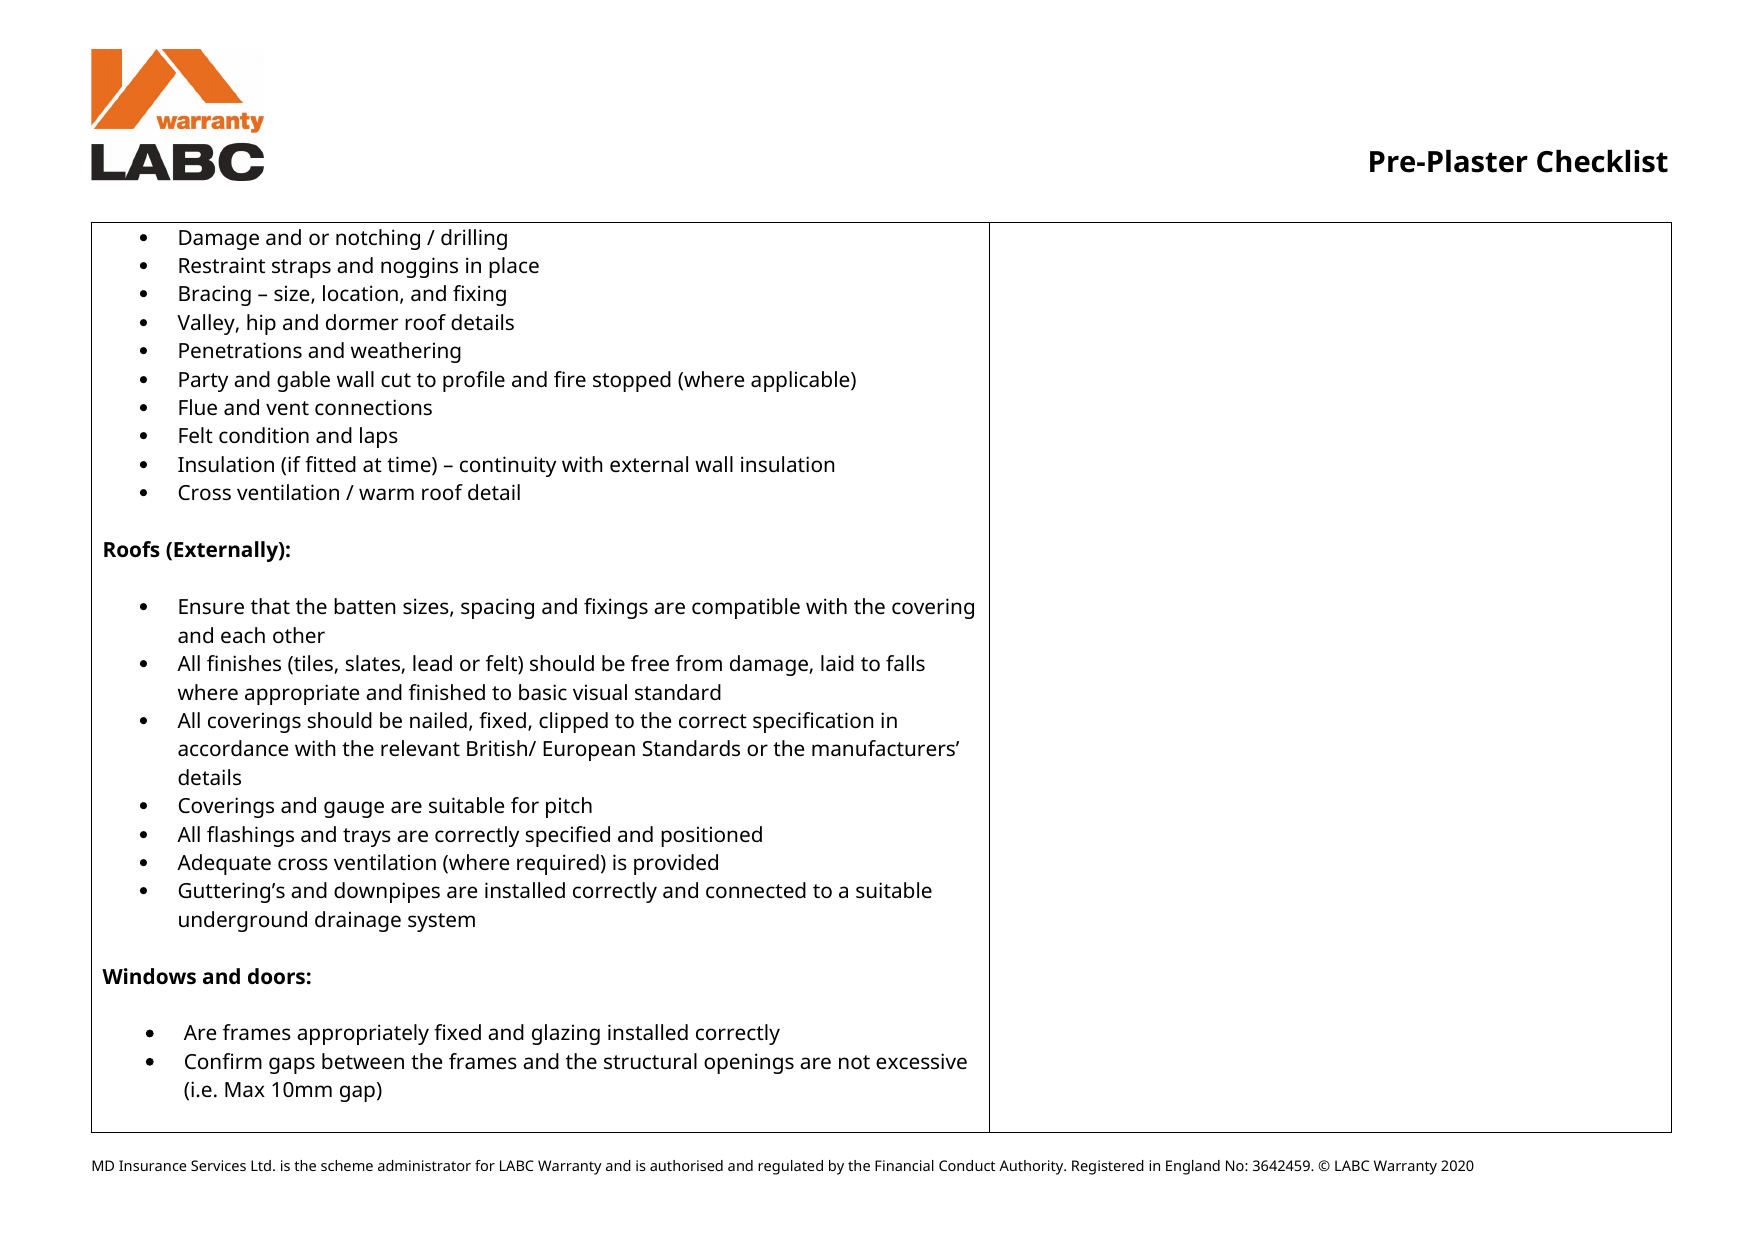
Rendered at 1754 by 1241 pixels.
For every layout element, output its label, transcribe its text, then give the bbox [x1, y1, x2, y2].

picture [91, 49, 264, 181]
table_cell [990, 223, 1671, 1132]
